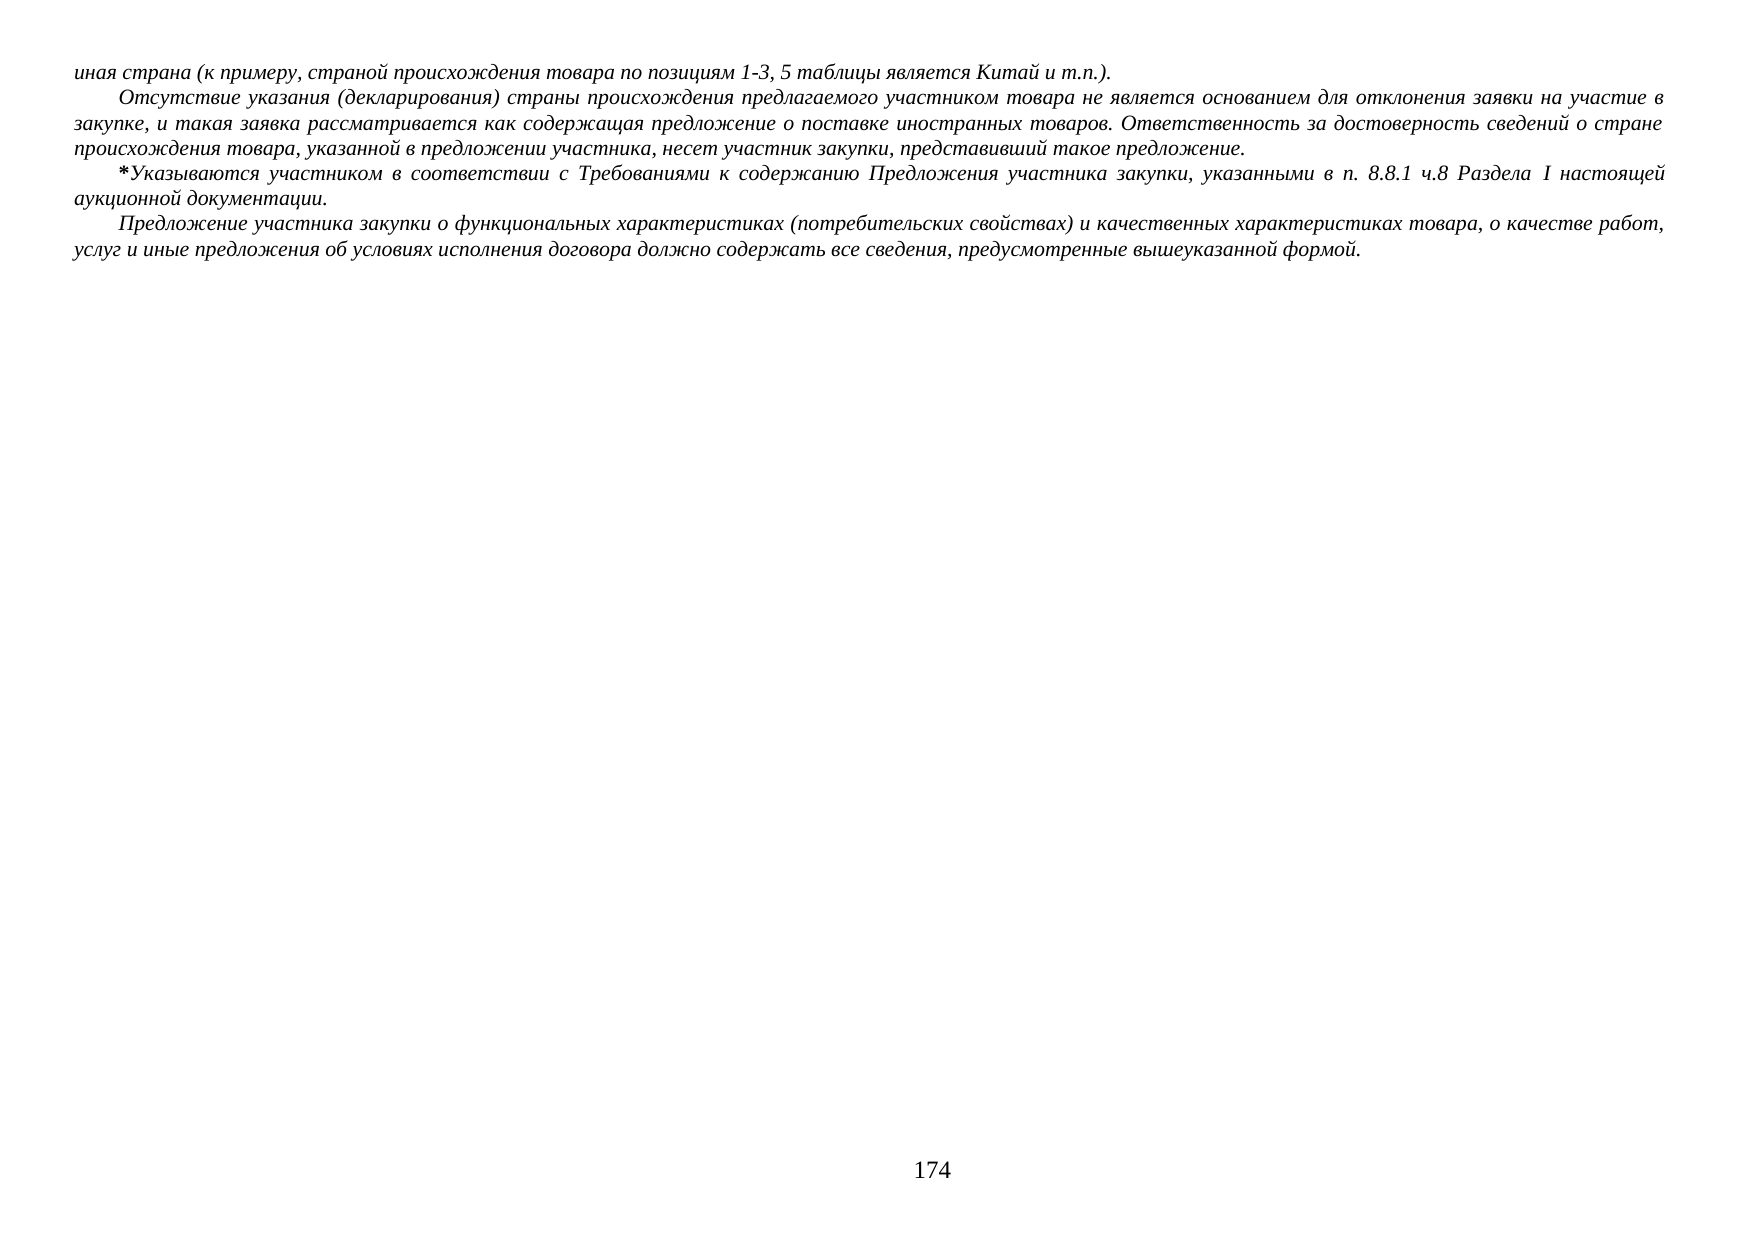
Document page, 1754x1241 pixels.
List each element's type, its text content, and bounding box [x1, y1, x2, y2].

text Предложение участника закупки о функциональных характеристиках (потребительских свойствах) и качественных характеристиках товара, о качестве работ, услуг и иные предложения об условиях исполнения договора должно содержать все сведения, предусмотренные вышеуказанной формой. [74, 210, 1665, 261]
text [74, 59, 1665, 84]
text Отсутствие указания (декларирования) страны происхождения предлагаемого участником товара не является основанием для отклонения заявки на участие в закупке, и такая заявка рассматривается как содержащая предложение о поставке иностранных товаров. Ответственность за достоверность сведений о стране происхождения товара, указанной в предложении участника, несет участник закупки, представивший такое предложение. [74, 84, 1665, 160]
text *Указываются участником в соответствии с Требованиями к содержанию Предложения участника закупки, указанными в п. 8.8.1 ч.8 Раздела I настоящей аукционной документации. [74, 160, 1665, 210]
